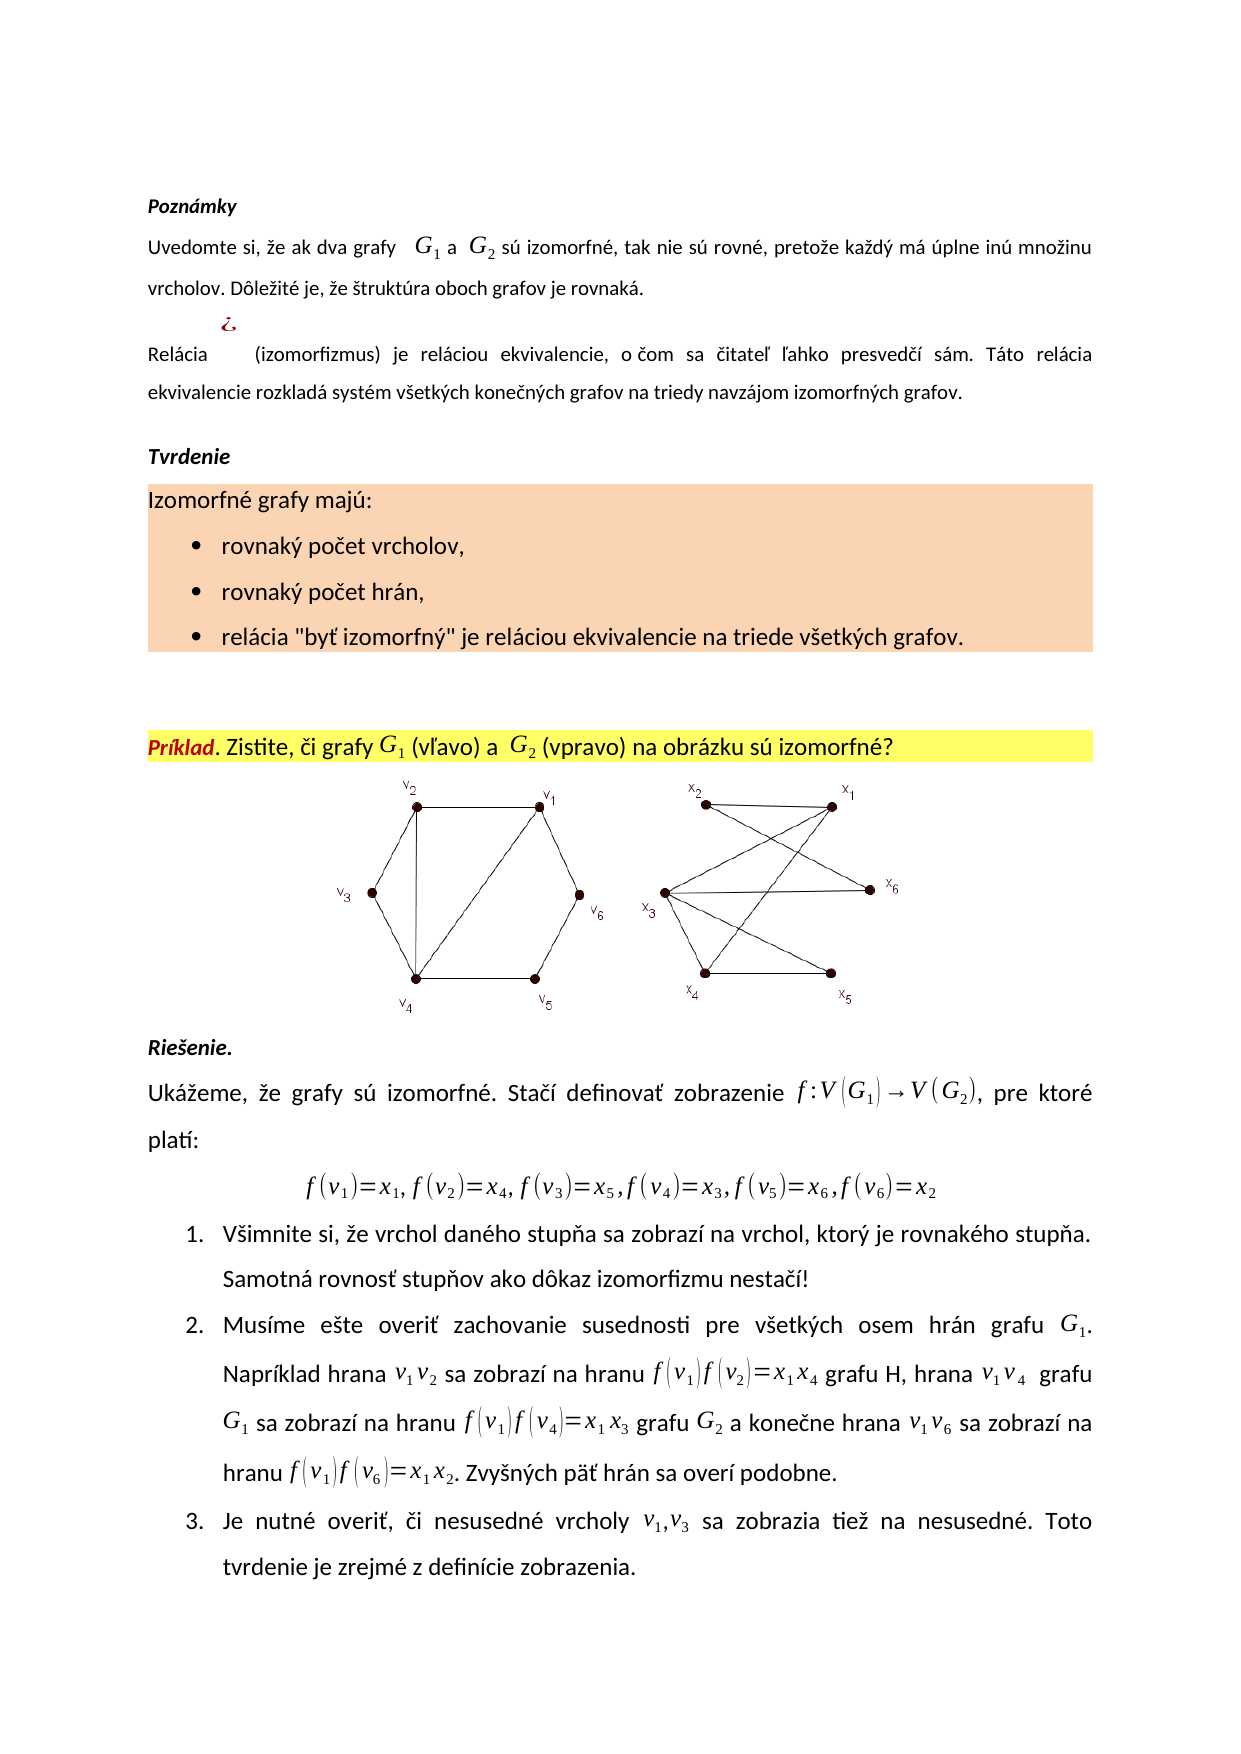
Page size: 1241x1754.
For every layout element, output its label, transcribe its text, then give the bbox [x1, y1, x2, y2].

list Je nutné overiť, či nesusedné vrcholy , sa zobrazia tiež na nesusedné. Toto tvrdenie je zrejmé z definície zobrazenia. [185, 1504, 1093, 1582]
list rovnaký počet vrcholov, [148, 530, 1093, 560]
text Tvrdenie [148, 442, 1093, 470]
list relácia "byť izomorfný" je reláciou ekvivalencie na triede všetkých grafov. [148, 621, 1093, 652]
list Musíme ešte overiť zachovanie susednosti pre všetkých osem hrán grafu . Napríklad hrana sa zobrazí na hranu grafu H, hrana grafu sa zobrazí na hranu grafu a konečne hrana sa zobrazí na hranu . Zvyšných päť hrán sa overí podobne. [185, 1309, 1093, 1489]
text , , [148, 1170, 1093, 1202]
text Poznámky [148, 193, 1093, 219]
text Izomorfné grafy majú: [148, 484, 1093, 515]
text Riešenie. [148, 1033, 1093, 1061]
text Uvedomte si, že ak dva grafy a sú izomorfné, tak nie sú rovné, pretože každý má úplne inú množinu vrcholov. Dôležité je, že štruktúra oboch grafov je rovnaká. [148, 231, 1093, 301]
list Všimnite si, že vrchol daného stupňa sa zobrazí na vrchol, ktorý je rovnakého stupňa. Samotná rovnosť stupňov ako dôkaz izomorfizmu nestačí! [185, 1218, 1093, 1294]
text Ukážeme, že grafy sú izomorfné. Stačí definovať zobrazenie , pre ktoré platí: [148, 1075, 1093, 1155]
list rovnaký počet hrán, [148, 576, 1093, 606]
picture [327, 776, 913, 1019]
text Príklad. Zistite, či grafy (vľavo) a (vpravo) na obrázku sú izomorfné? [148, 730, 1093, 762]
text Relácia (izomorfizmus) je reláciou ekvivalencie, o čom sa čitateľ ľahko presvedčí sám. Táto relácia ekvivalencie rozkladá systém všetkých konečných grafov na triedy navzájom izomorfných grafov. [148, 314, 1093, 404]
